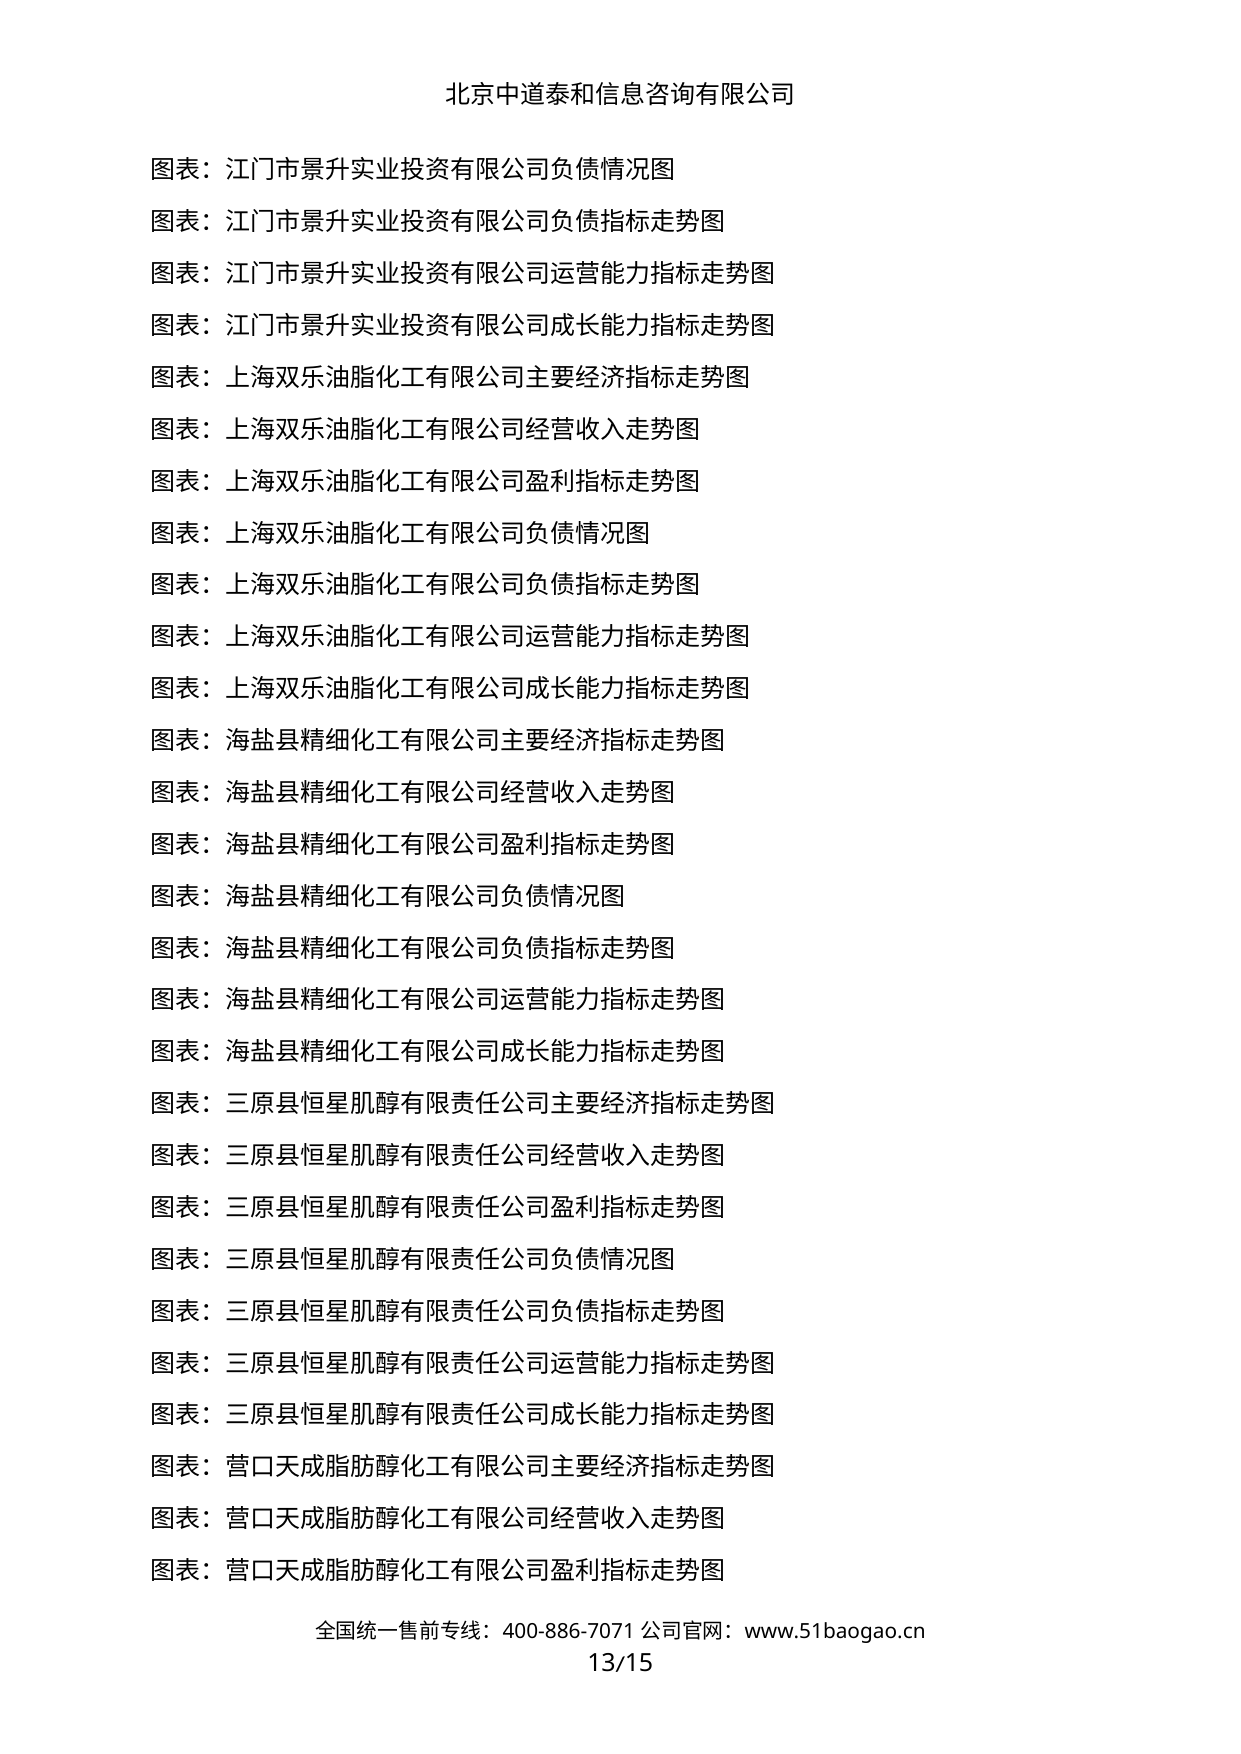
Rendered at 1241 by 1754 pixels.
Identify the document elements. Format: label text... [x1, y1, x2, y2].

text 图表：三原县恒星肌醇有限责任公司运营能力指标走势图 [150, 1343, 1090, 1379]
text 图表：营口天成脂肪醇化工有限公司盈利指标走势图 [150, 1551, 1090, 1587]
text 图表：海盐县精细化工有限公司负债情况图 [150, 876, 1090, 912]
text 图表：上海双乐油脂化工有限公司主要经济指标走势图 [150, 357, 1090, 394]
text 图表：上海双乐油脂化工有限公司运营能力指标走势图 [150, 617, 1090, 653]
text 图表：营口天成脂肪醇化工有限公司主要经济指标走势图 [150, 1447, 1090, 1483]
text 图表：海盐县精细化工有限公司负债指标走势图 [150, 928, 1090, 964]
text 图表：上海双乐油脂化工有限公司成长能力指标走势图 [150, 669, 1090, 705]
text 图表：上海双乐油脂化工有限公司经营收入走势图 [150, 409, 1090, 446]
text 图表：海盐县精细化工有限公司运营能力指标走势图 [150, 980, 1090, 1016]
text 图表：海盐县精细化工有限公司成长能力指标走势图 [150, 1032, 1090, 1068]
text 图表：三原县恒星肌醇有限责任公司盈利指标走势图 [150, 1187, 1090, 1224]
text 图表：江门市景升实业投资有限公司运营能力指标走势图 [150, 254, 1090, 290]
text 图表：江门市景升实业投资有限公司负债情况图 [150, 150, 1090, 186]
text 图表：营口天成脂肪醇化工有限公司经营收入走势图 [150, 1499, 1090, 1535]
text 图表：上海双乐油脂化工有限公司负债情况图 [150, 513, 1090, 549]
text 图表：三原县恒星肌醇有限责任公司负债指标走势图 [150, 1291, 1090, 1327]
text 图表：上海双乐油脂化工有限公司负债指标走势图 [150, 565, 1090, 601]
text 图表：海盐县精细化工有限公司盈利指标走势图 [150, 824, 1090, 861]
text 图表：江门市景升实业投资有限公司成长能力指标走势图 [150, 306, 1090, 342]
text 图表：江门市景升实业投资有限公司负债指标走势图 [150, 202, 1090, 238]
text 图表：上海双乐油脂化工有限公司盈利指标走势图 [150, 461, 1090, 497]
text 图表：三原县恒星肌醇有限责任公司负债情况图 [150, 1239, 1090, 1276]
text 图表：海盐县精细化工有限公司经营收入走势图 [150, 772, 1090, 809]
text 图表：三原县恒星肌醇有限责任公司成长能力指标走势图 [150, 1395, 1090, 1431]
text 图表：海盐县精细化工有限公司主要经济指标走势图 [150, 721, 1090, 757]
text 图表：三原县恒星肌醇有限责任公司主要经济指标走势图 [150, 1084, 1090, 1120]
text 图表：三原县恒星肌醇有限责任公司经营收入走势图 [150, 1136, 1090, 1172]
